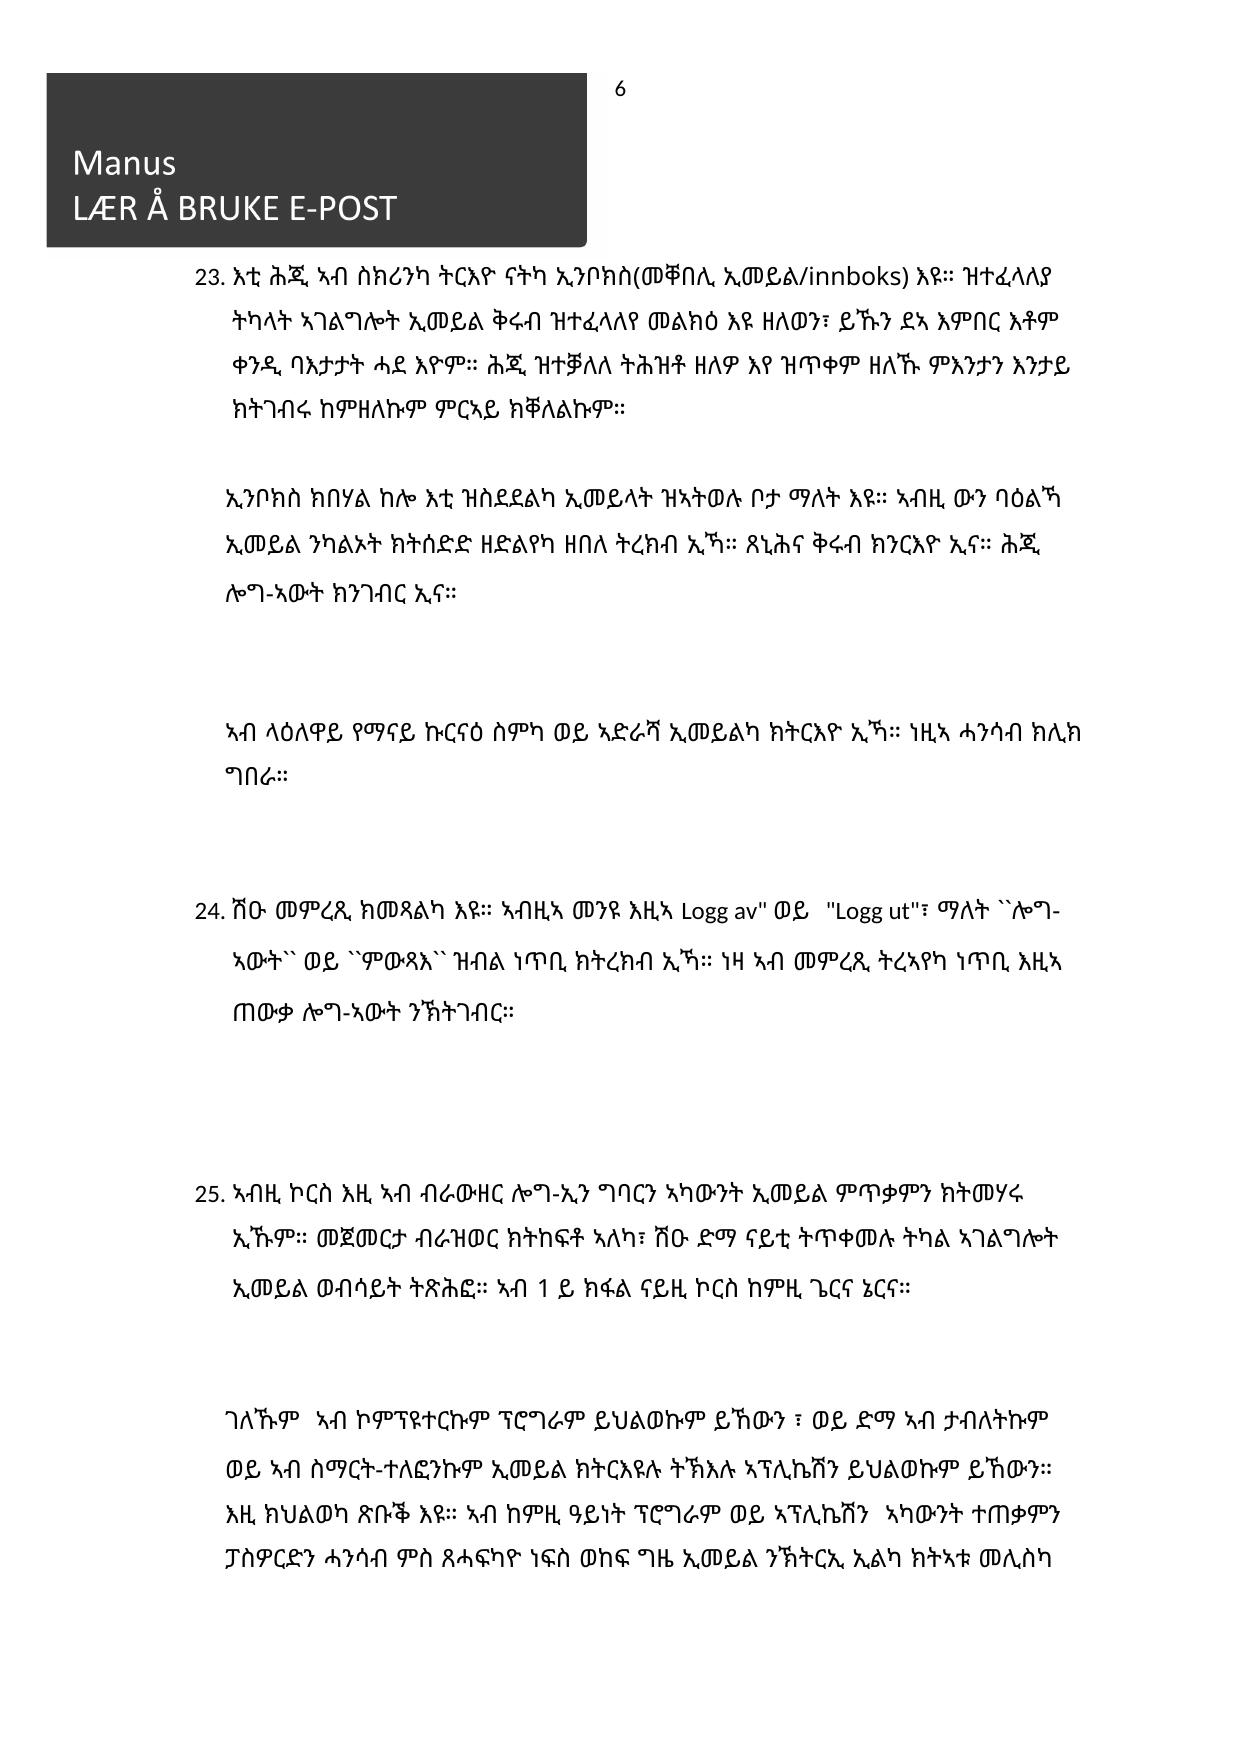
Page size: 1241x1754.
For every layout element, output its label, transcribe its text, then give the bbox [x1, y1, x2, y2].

list ኢንቦክስ ክበሃል ከሎ እቲ ዝስደደልካ ኢመይላት ዝኣትወሉ ቦታ ማለት እዩ። ኣብዚ ውን ባዕልኻ ኢመይል ንካልኦት ክትሰድድ ዘድልየካ ዘበለ ትረክብ ኢኻ። ጸኒሕና ቅሩብ ክንርእዮ ኢና። ሕጂ ሎግ-ኣውት ክንገብር ኢና። [225, 439, 1090, 610]
list ሽዑ መምረጺ ክመጻልካ እዩ። ኣብዚኣ መንዩ እዚኣ Logg av" ወይ "Logg ut"፣ ማለት ``ሎግ-ኣውት`` ወይ ``ምውጻእ`` ዝብል ነጥቢ ክትረክብ ኢኻ። ነዛ ኣብ መምረጺ ትረኣየካ ነጥቢ እዚኣ ጠውቃ ሎግ-ኣውት ንኽትገብር። [194, 892, 1090, 1162]
picture [46, 73, 610, 259]
list ኣብዚ ኮርስ እዚ ኣብ ብራውዘር ሎግ-ኢን ግባርን ኣካውንት ኢመይል ምጥቃምን ክትመሃሩ ኢኹም። መጀመርታ ብራዝወር ክትከፍቶ ኣለካ፣ ሽዑ ድማ ናይቲ ትጥቀመሉ ትካል ኣገልግሎት ኢመይል ወብሳይት ትጽሕፎ። ኣብ 1 ይ ክፋል ናይዚ ኮርስ ከምዚ ጌርና ኔርና። [194, 1176, 1090, 1347]
list ኣብ ላዕለዋይ የማናይ ኩርናዕ ስምካ ወይ ኣድራሻ ኢመይልካ ክትርእዮ ኢኻ። ነዚኣ ሓንሳብ ክሊክ ግበራ። [225, 673, 1090, 878]
list እቲ ሕጂ ኣብ ስክሪንካ ትርእዮ ናትካ ኢንቦክስ(መቐበሊ ኢመይል/innboks) እዩ። ዝተፈላለያ ትካላት ኣገልግሎት ኢመይል ቅሩብ ዝተፈላለየ መልክዕ እዩ ዘለወን፣ ይኹን ደኣ እምበር እቶም ቀንዲ ባእታታት ሓደ እዮም። ሕጂ ዝተቓለለ ትሕዝቶ ዘለዎ እየ ዝጥቀም ዘለኹ ምእንታን እንታይ ክትገብሩ ከምዘለኩም ምርኣይ ክቐለልኩም። [194, 259, 1090, 424]
